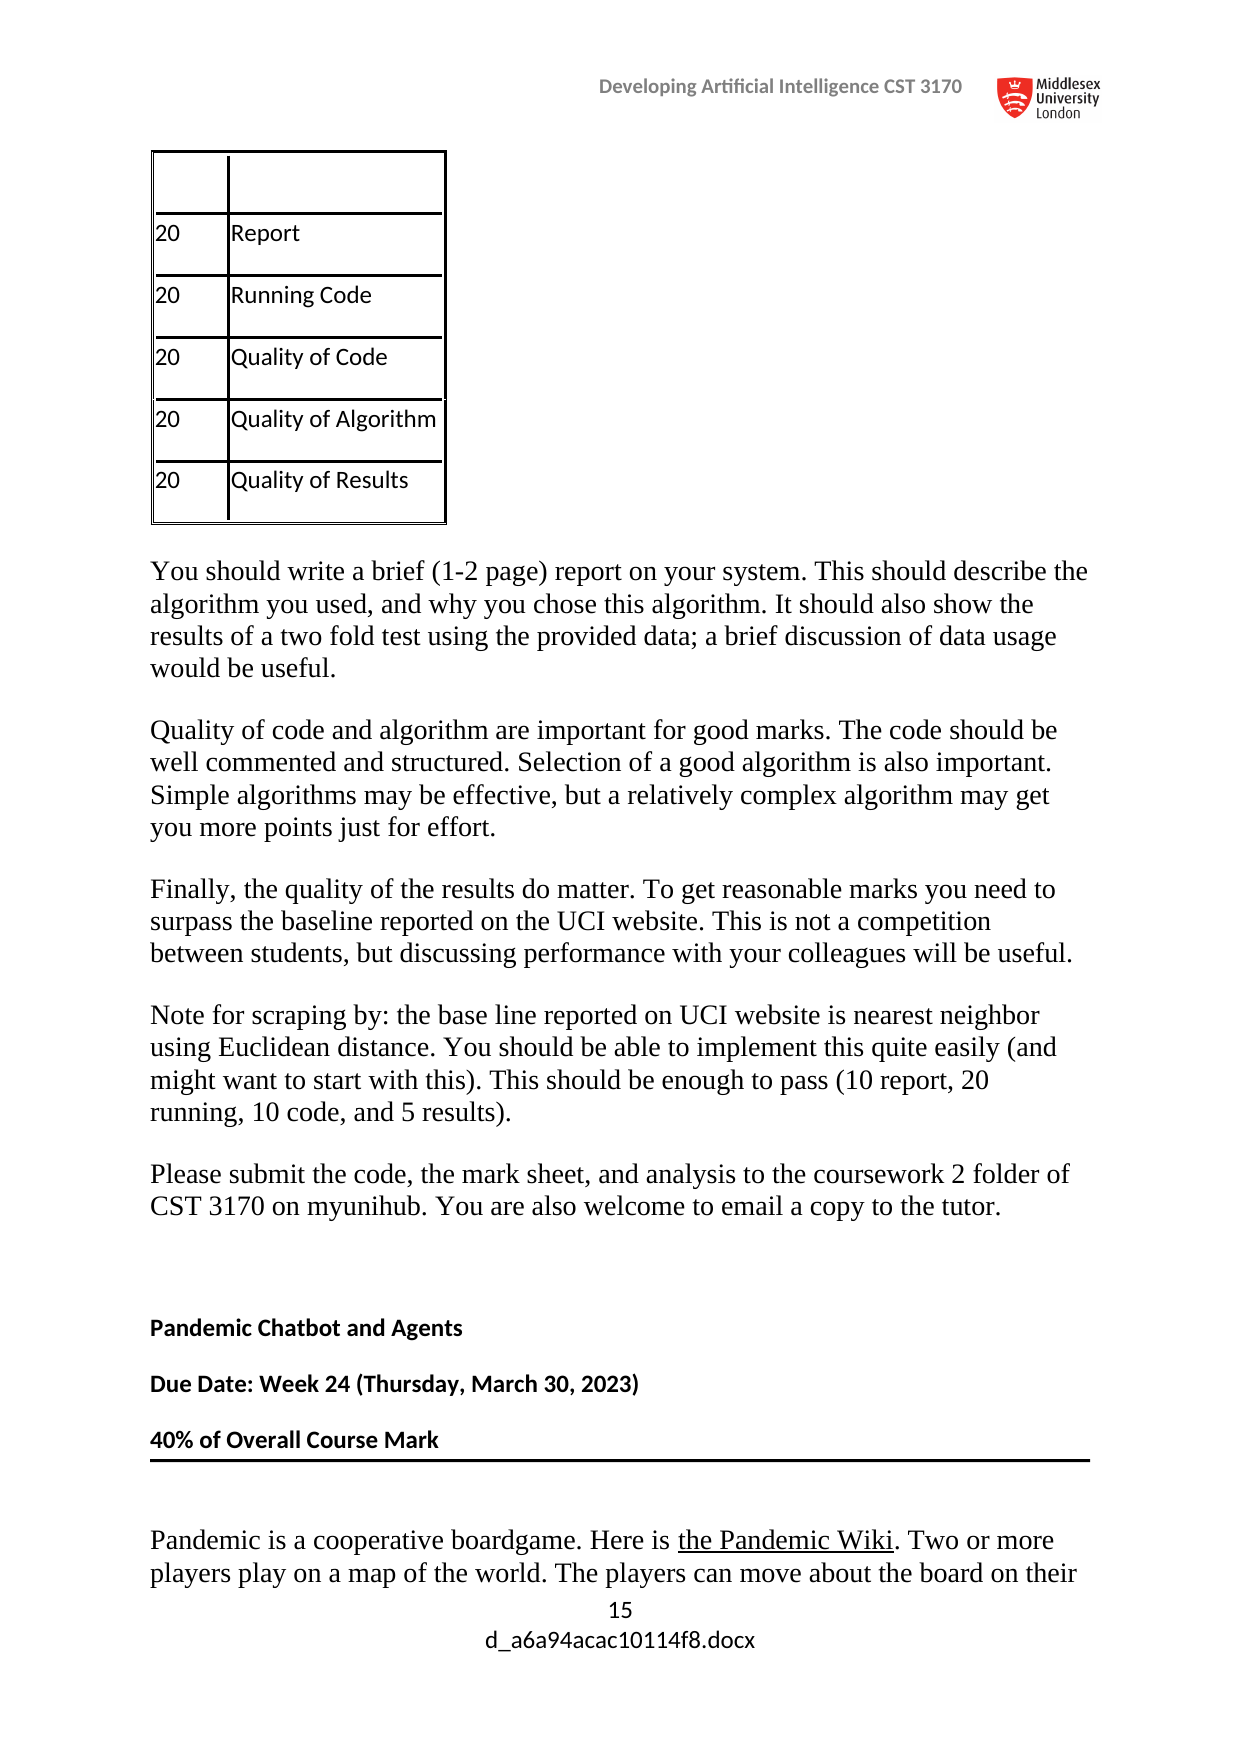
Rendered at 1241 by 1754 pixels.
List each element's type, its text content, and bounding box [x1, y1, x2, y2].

table_cell Quality of Algorithm [230, 398, 446, 460]
text You should write a brief (1-2 page) report on your system. This should describe the algorithm you used, and why you chose this algorithm. It should also show the results of a two fold test using the provided data; a brief discussion of data usage would be useful. [150, 554, 1090, 684]
table_cell Running Code [230, 274, 444, 336]
table_cell Quality of Code [230, 336, 444, 398]
table_cell 20 [154, 336, 227, 398]
text Quality of code and algorithm are important for good marks. The code should be well commented and structured. Selection of a good algorithm is also important. Simple algorithms may be effective, but a relatively complex algorithm may get you more points just for effort. [150, 713, 1090, 843]
table_cell Quality of Results [228, 460, 444, 522]
subtitle Due Date: Week 24 (Thursday, March 30, 2023) [150, 1368, 1090, 1399]
table_cell 20 [152, 398, 227, 460]
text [150, 1523, 1090, 1588]
table_cell Report [230, 212, 444, 274]
subtitle Pandemic Chatbot and Agents [150, 1312, 1090, 1343]
text Note for scraping by: the base line reported on UCI website is nearest neighbor using Euclidean distance. You should be able to implement this quite easily (and might want to start with this). This should be enough to pass (10 report, 20 running, 10 code, and 5 results). [150, 998, 1090, 1128]
table_header Area [228, 153, 444, 212]
table_header Points [154, 153, 228, 212]
table_cell 20 [154, 212, 227, 274]
picture [993, 75, 1102, 123]
text Please submit the code, the mark sheet, and analysis to the coursework 2 folder of CST 3170 on myunihub. You are also welcome to email a copy to the tutor. [150, 1157, 1090, 1222]
table_cell 20 [154, 274, 227, 336]
text Finally, the quality of the results do matter. To get reasonable marks you need to surpass the baseline reported on the UCI website. This is not a competition between students, but discussing performance with your colleagues will be useful. [150, 872, 1090, 969]
table_cell 20 [154, 460, 228, 522]
subtitle 40% of Overall Course Mark [150, 1424, 1090, 1454]
